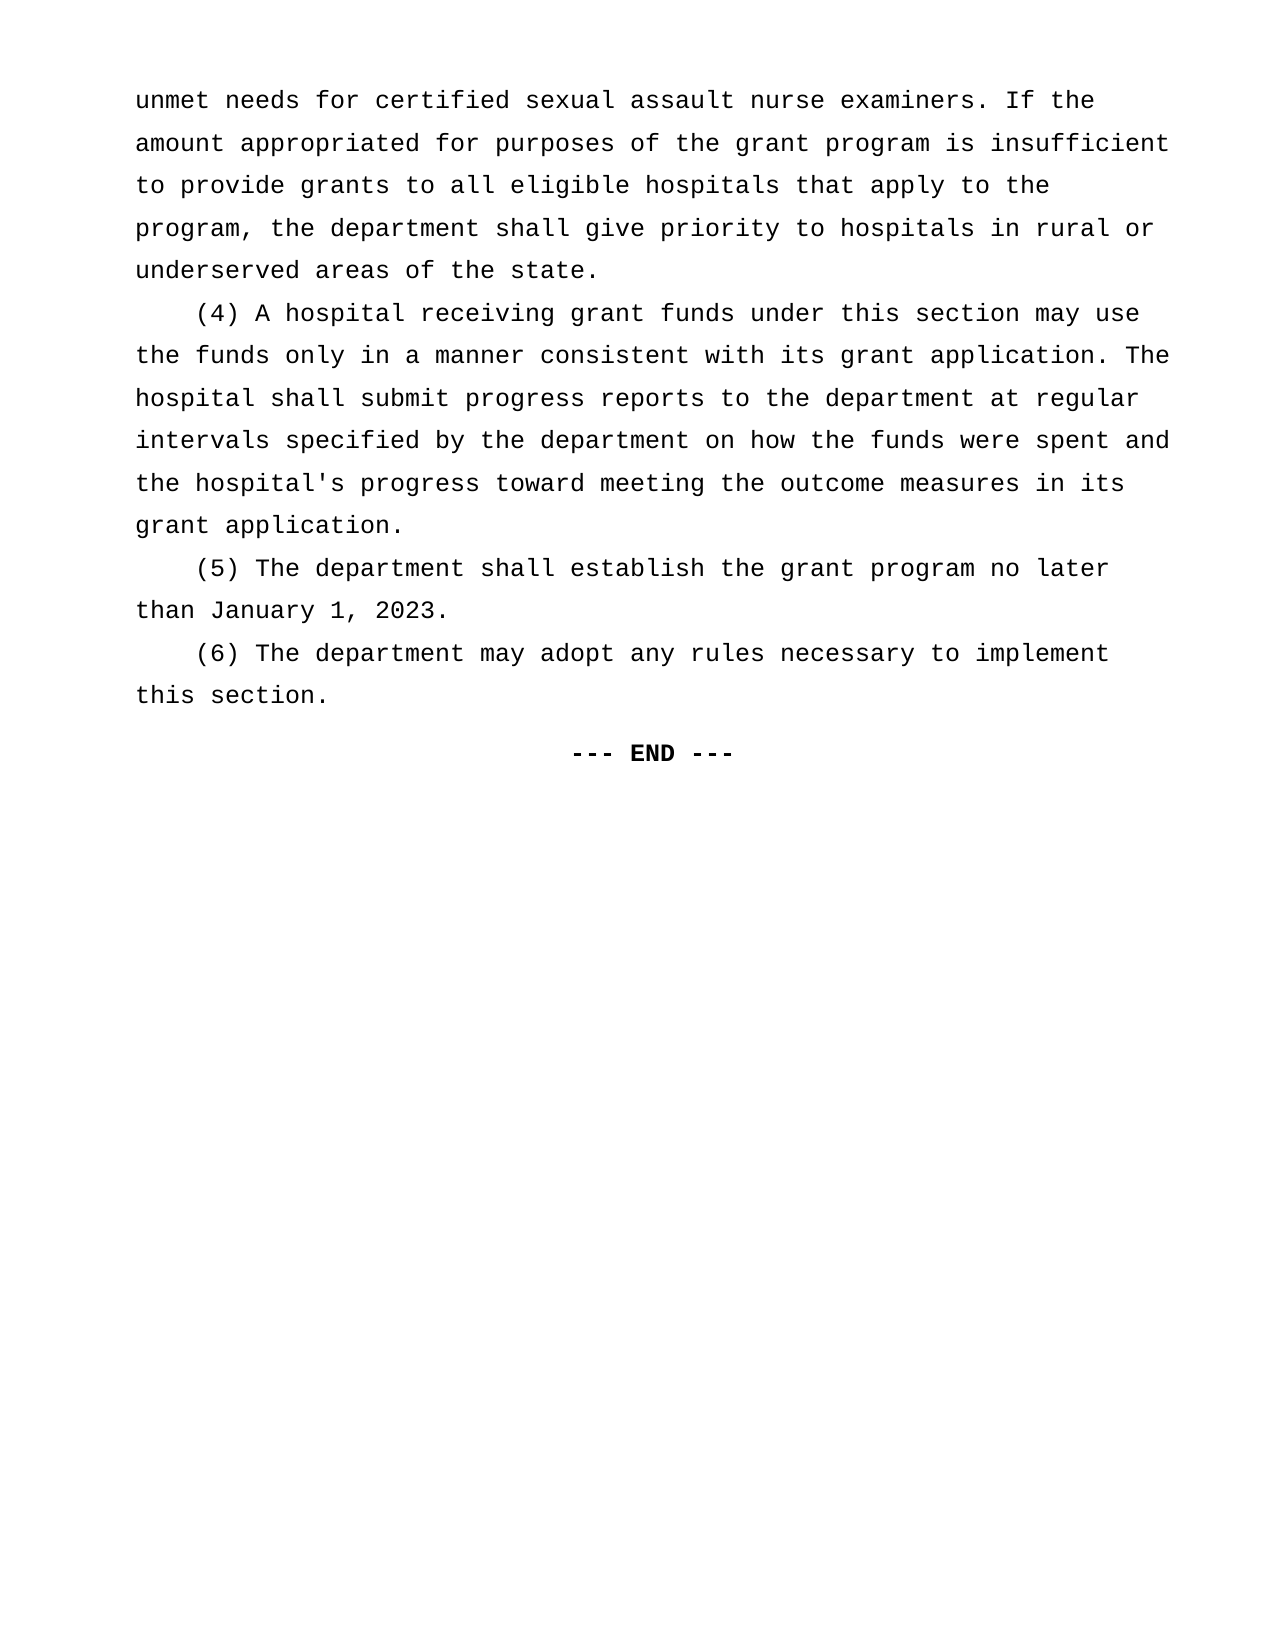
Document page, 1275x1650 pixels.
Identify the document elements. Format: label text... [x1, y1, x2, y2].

text --- END --- [135, 741, 1170, 769]
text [135, 75, 1170, 287]
text (4) A hospital receiving grant funds under this section may use the funds only in a manner consistent with its grant application. The hospital shall submit progress reports to the department at regular intervals specified by the department on how the funds were spent and the hospital's progress toward meeting the outcome measures in its grant application. [135, 287, 1170, 542]
text (6) The department may adopt any rules necessary to implement this section. [135, 627, 1170, 712]
text (5) The department shall establish the grant program no later than January 1, 2023. [135, 542, 1170, 627]
